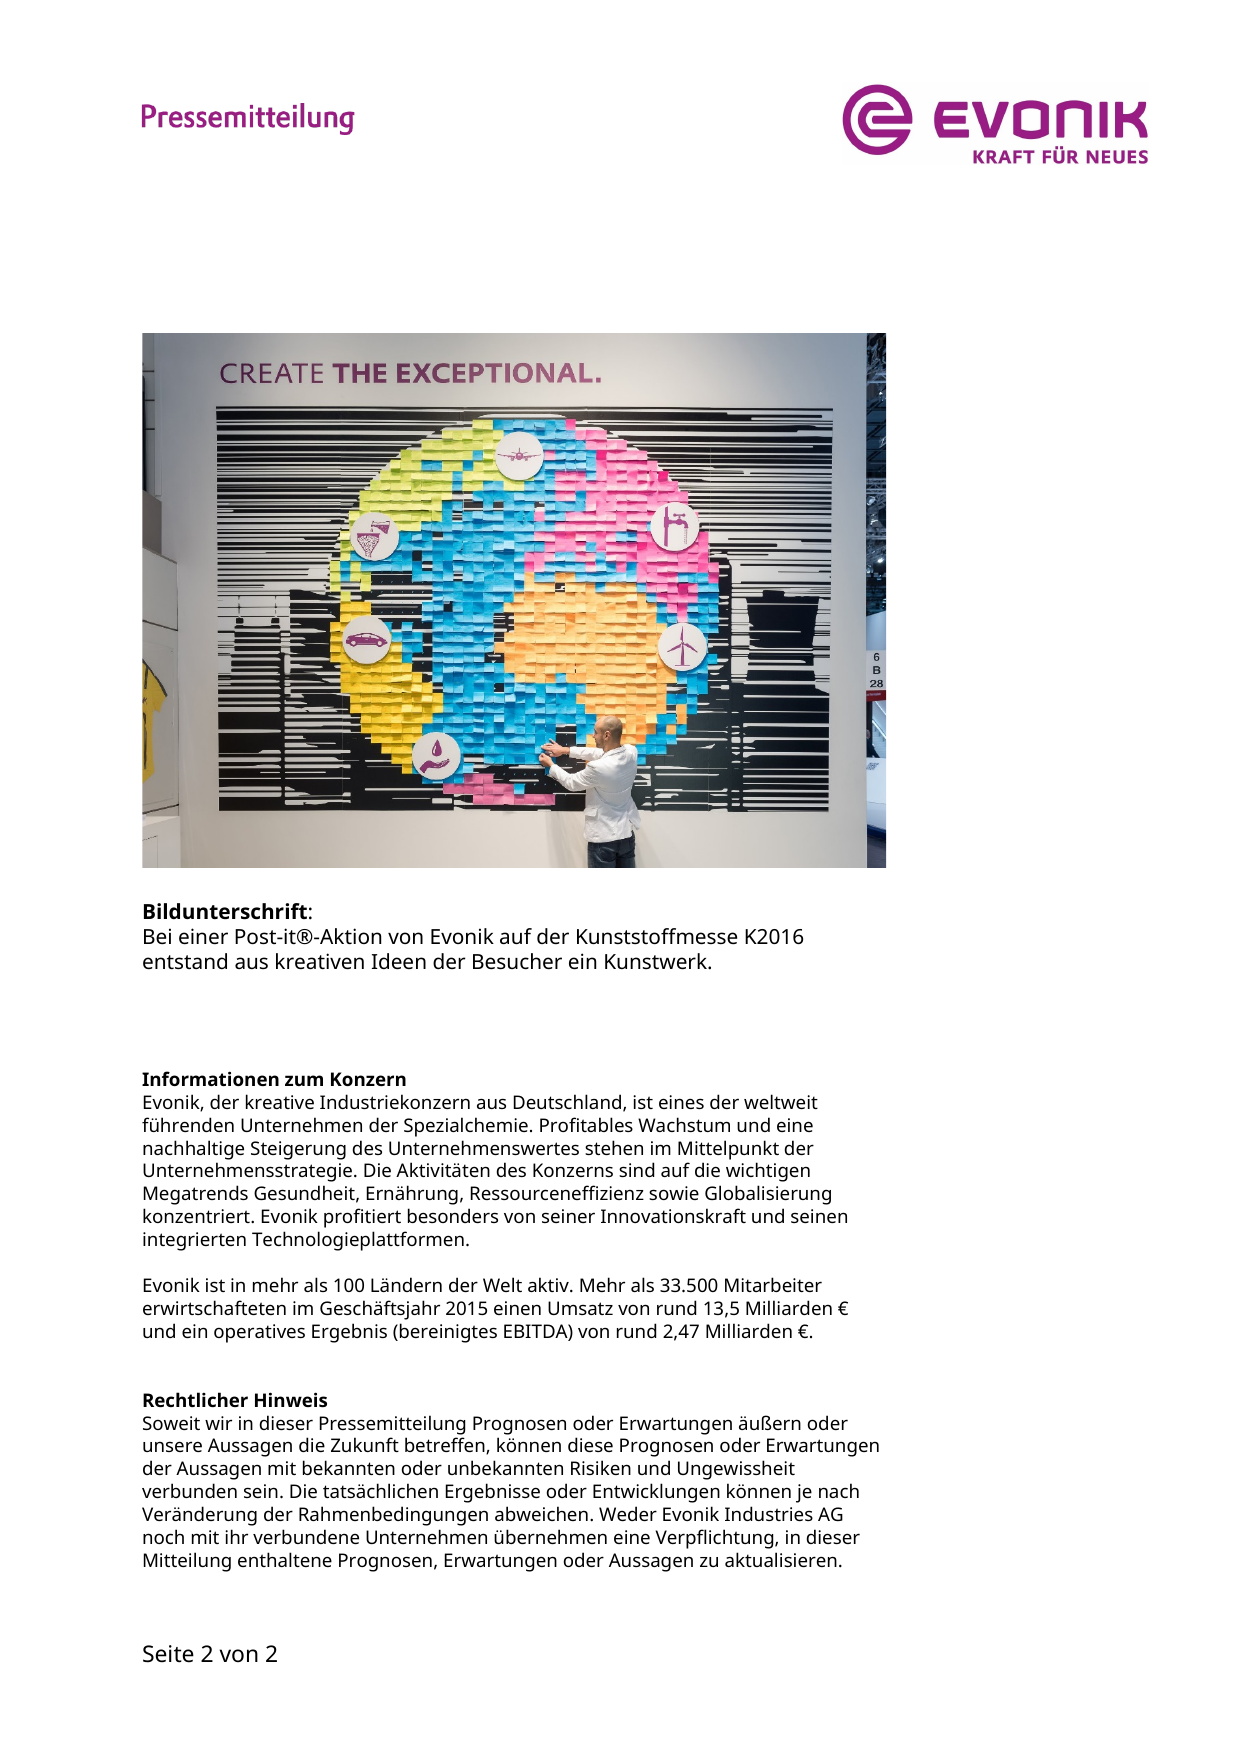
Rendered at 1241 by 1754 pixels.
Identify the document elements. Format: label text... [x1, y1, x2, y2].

text Informationen zum Konzern [142, 1068, 886, 1091]
picture [841, 82, 1149, 165]
text Soweit wir in dieser Pressemitteilung Prognosen oder Erwartungen äußern oder unsere Aussagen die Zukunft betreffen, können diese Prognosen oder Erwartungen der Aussagen mit bekannten oder unbekannten Risiken und Ungewissheit verbunden sein. Die tatsächlichen Ergebnisse oder Entwicklungen können je nach Veränderung der Rahmenbedingungen abweichen. Weder Evonik Industries AG noch mit ihr verbundene Unternehmen übernehmen eine Verpflichtung, in dieser Mitteilung enthaltene Prognosen, Erwartungen oder Aussagen zu aktualisieren. [142, 1412, 886, 1572]
text Bildunterschrift: [142, 899, 886, 924]
text Evonik, der kreative Industriekonzern aus Deutschland, ist eines der weltweit führenden Unternehmen der Spezialchemie. Profitables Wachstum und eine nachhaltige Steigerung des Unternehmenswertes stehen im Mittelpunkt der Unternehmensstrategie. Die Aktivitäten des Konzerns sind auf die wichtigen Megatrends Gesundheit, Ernährung, Ressourceneffizienz sowie Globalisierung konzentriert. Evonik profitiert besonders von seiner Innovationskraft und seinen integrierten Technologieplattformen. [142, 1091, 886, 1251]
text Rechtlicher Hinweis [142, 1389, 886, 1412]
picture [142, 333, 887, 868]
text Bei einer Post-it®-Aktion von Evonik auf der Kunststoffmesse K2016 entstand aus kreativen Ideen der Besucher ein Kunstwerk. [142, 924, 886, 974]
text Evonik ist in mehr als 100 Ländern der Welt aktiv. Mehr als 33.500 Mitarbeiter erwirtschafteten im Geschäftsjahr 2015 einen Umsatz von rund 13,5 Milliarden € und ein operatives Ergebnis (bereinigtes EBITDA) von rund 2,47 Milliarden €. [142, 1274, 886, 1343]
picture [141, 103, 355, 135]
